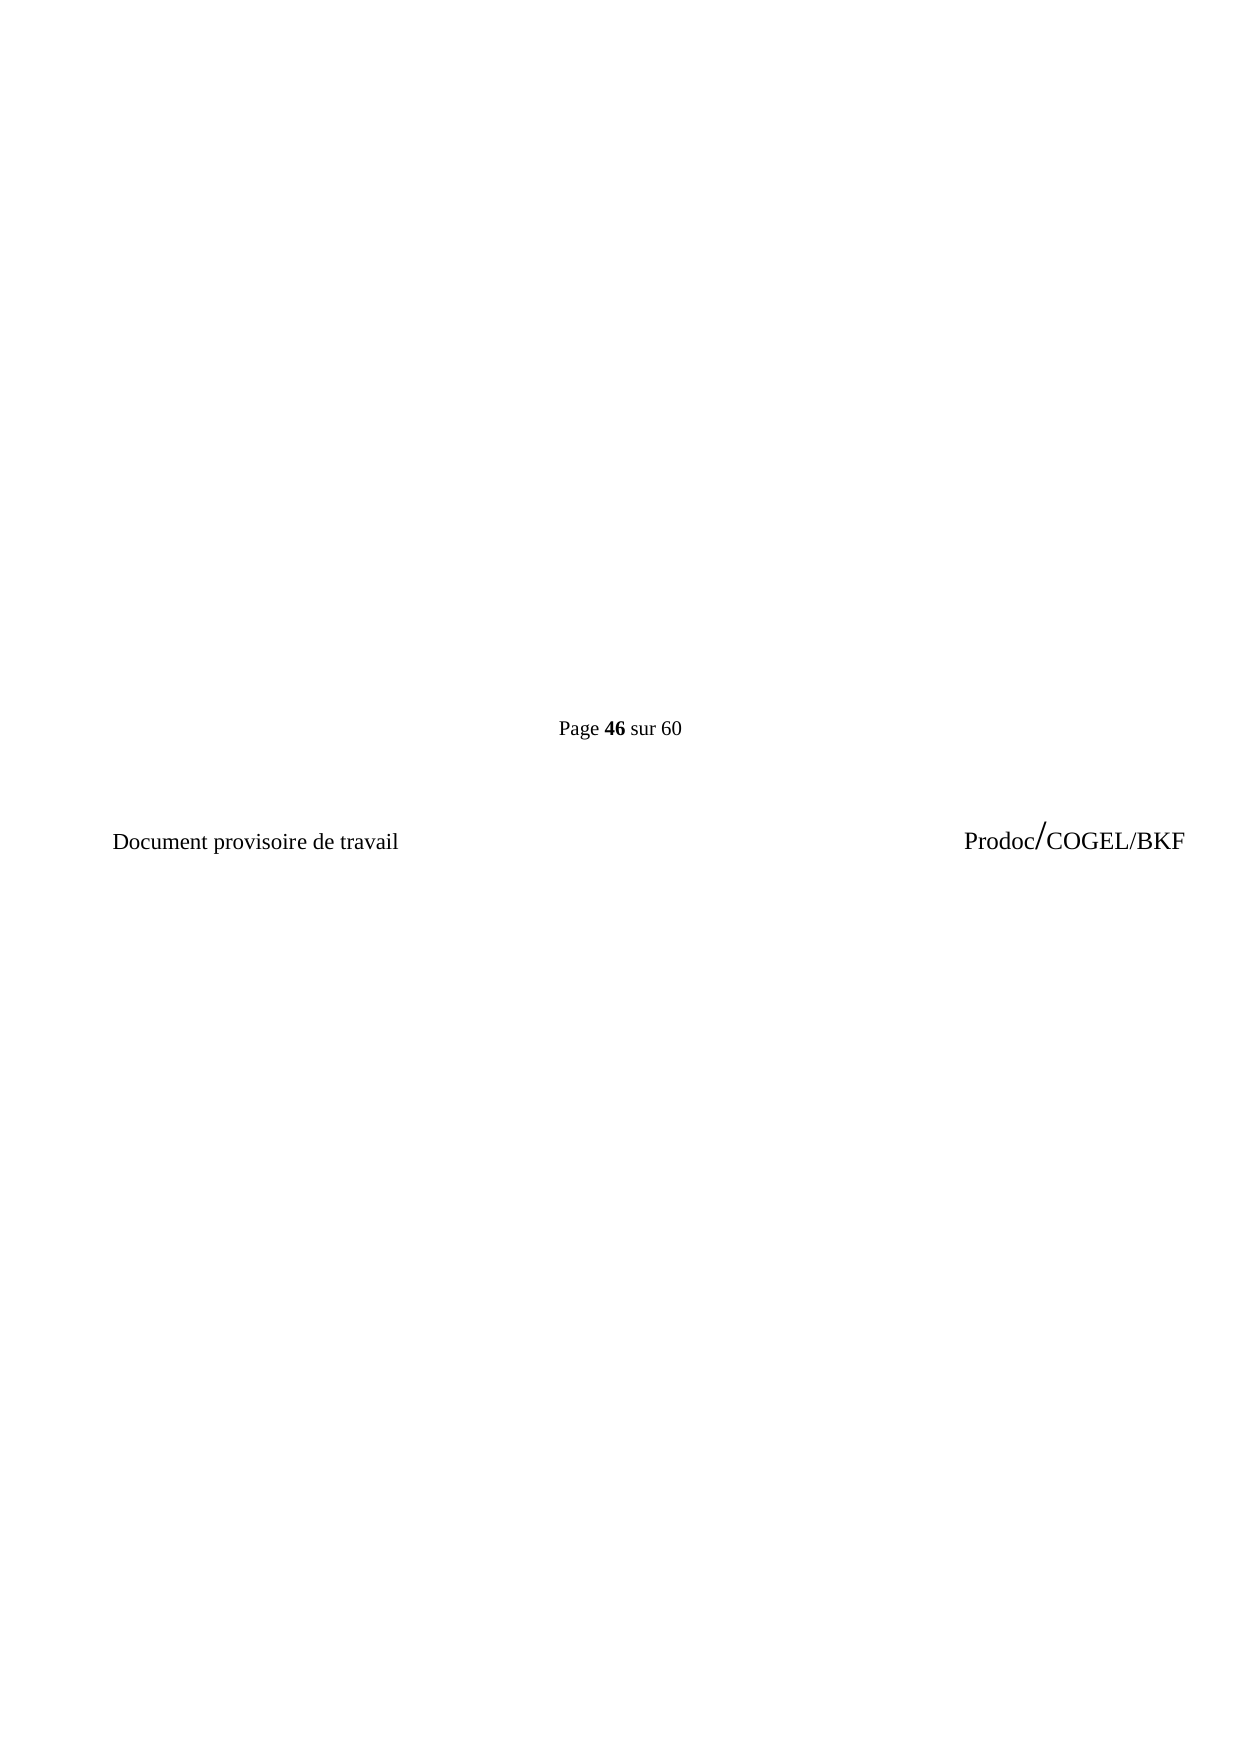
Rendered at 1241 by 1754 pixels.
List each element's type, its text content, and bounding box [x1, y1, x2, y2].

text Document provisoir e de travail Prodoc/COGEL/BKF [112, 811, 1191, 858]
text Page 46 sur 60 [146, 716, 1095, 740]
